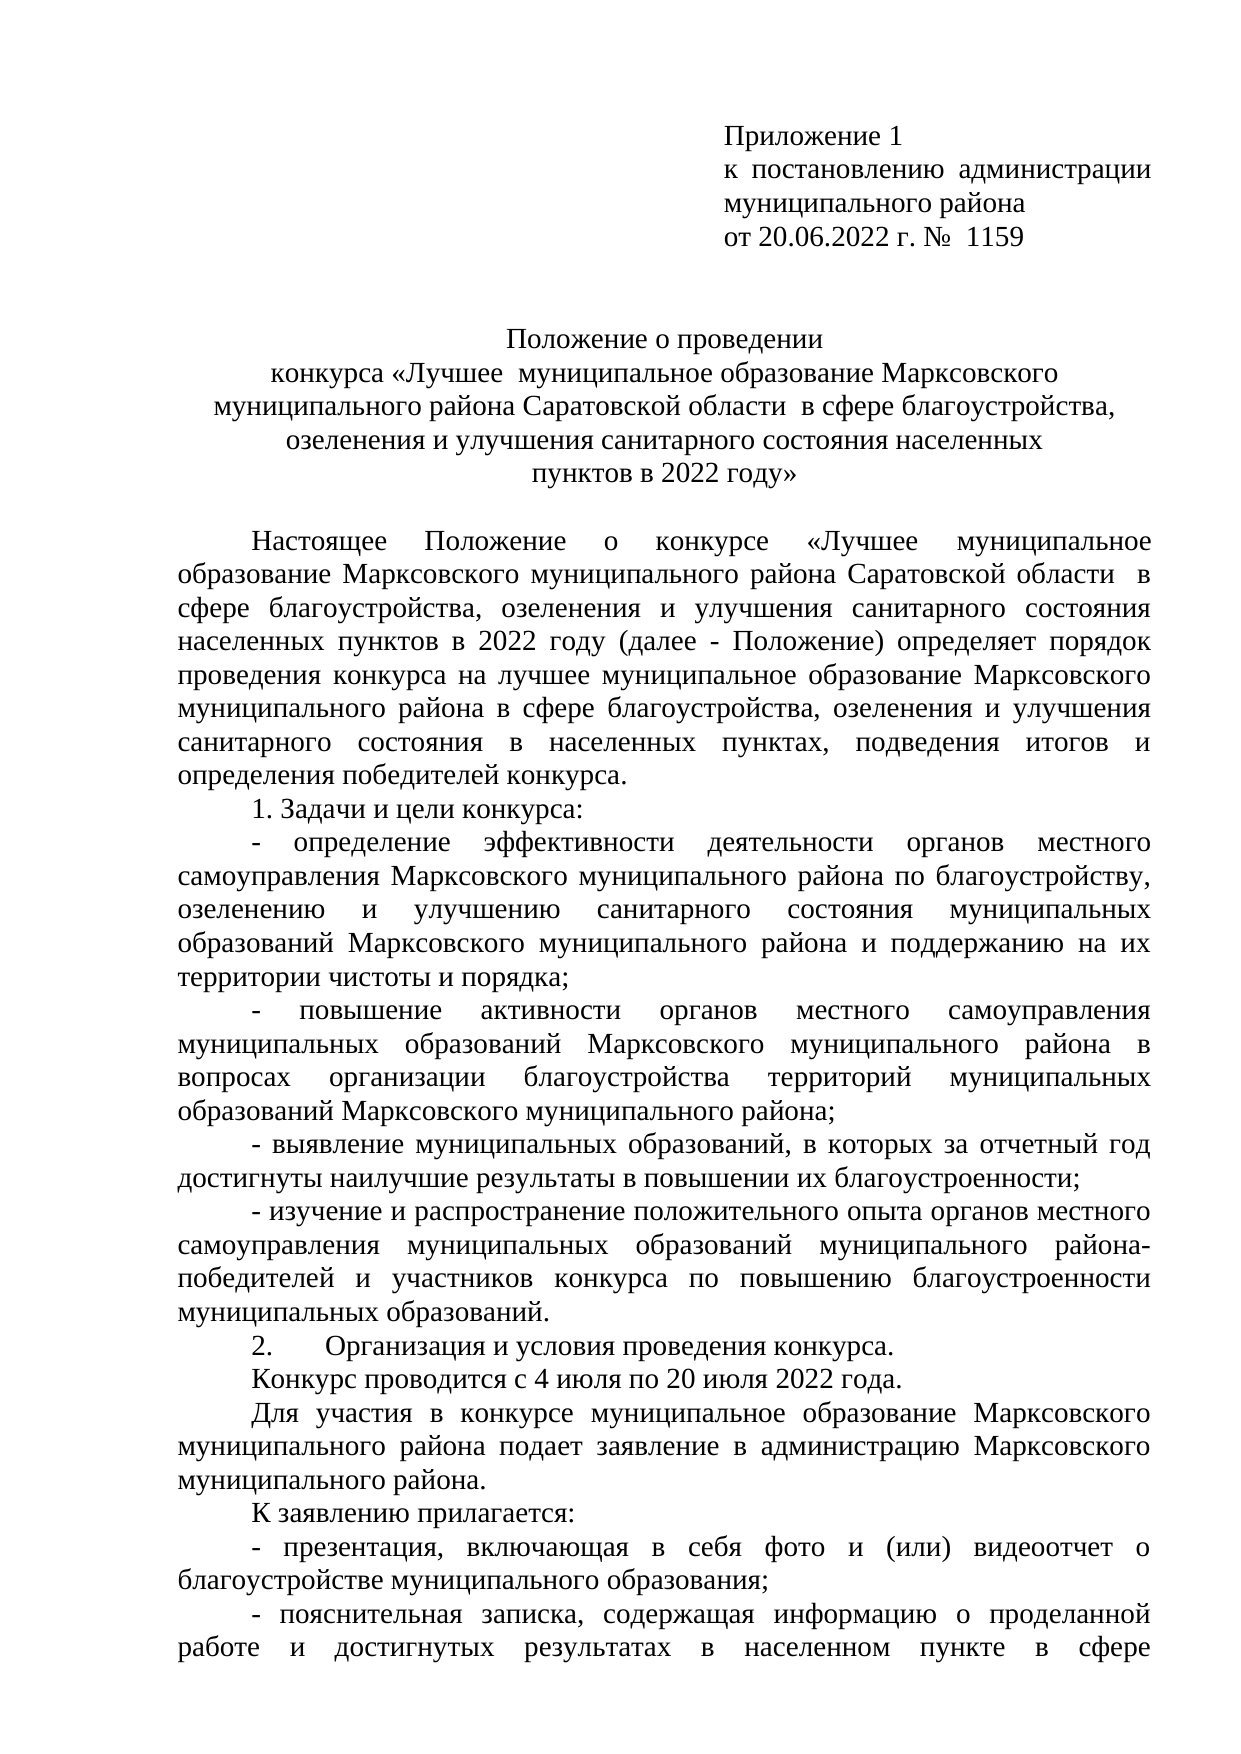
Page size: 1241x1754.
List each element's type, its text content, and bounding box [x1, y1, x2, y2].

text Настоящее Положение о конкурсе «Лучшее муниципальное образование Марксовского муниципального района Саратовской области в сфере благоустройства, озеленения и улучшения санитарного состояния населенных пунктов в 2022 году (далее - Положение) определяет порядок проведения конкурса на лучшее муниципальное образование Марксовского муниципального района в сфере благоустройства, озеленения и улучшения санитарного состояния в населенных пунктах, подведения итогов и определения победителей конкурса. [177, 523, 1152, 791]
text конкурса «Лучшее муниципальное образование Марксовского муниципального района Саратовской области в сфере благоустройства, озеленения и улучшения санитарного состояния населенных [177, 355, 1152, 456]
text пунктов в 2022 году» [177, 456, 1152, 489]
text Конкурс проводится с 4 июля по 20 июля 2022 года. [177, 1361, 1152, 1395]
text - изучение и распространение положительного опыта органов местного самоуправления муниципальных образований муниципального района- победителей и участников конкурса по повышению благоустроенности муниципальных образований. [177, 1193, 1152, 1328]
text - определение эффективности деятельности органов местного самоуправления Марксовского муниципального района по благоустройству, озеленению и улучшению санитарного состояния муниципальных образований Марксовского муниципального района и поддержанию на их территории чистоты и порядка; [177, 824, 1152, 992]
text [177, 1596, 1152, 1663]
text 2. Организация и условия проведения конкурса. [177, 1328, 1152, 1361]
text К заявлению прилагается: [177, 1495, 1152, 1529]
text - выявление муниципальных образований, в которых за отчетный год достигнуты наилучшие результаты в повышении их благоустроенности; [177, 1126, 1152, 1193]
text - повышение активности органов местного самоуправления муниципальных образований Марксовского муниципального района в вопросах организации благоустройства территорий муниципальных образований Марксовского муниципального района; [177, 992, 1152, 1126]
text Приложение 1 [723, 118, 1152, 152]
text 1. Задачи и цели конкурса: [177, 791, 1152, 824]
text от 20.06.2022 г. № 1159 [723, 219, 1152, 252]
text к постановлению администрации муниципального района [723, 152, 1152, 219]
text Положение о проведении [177, 321, 1152, 355]
text Для участия в конкурсе муниципальное образование Марксовского муниципального района подает заявление в администрацию Марксовского муниципального района. [177, 1395, 1152, 1495]
text - презентация, включающая в себя фото и (или) видеоотчет о благоустройстве муниципального образования; [177, 1529, 1152, 1596]
